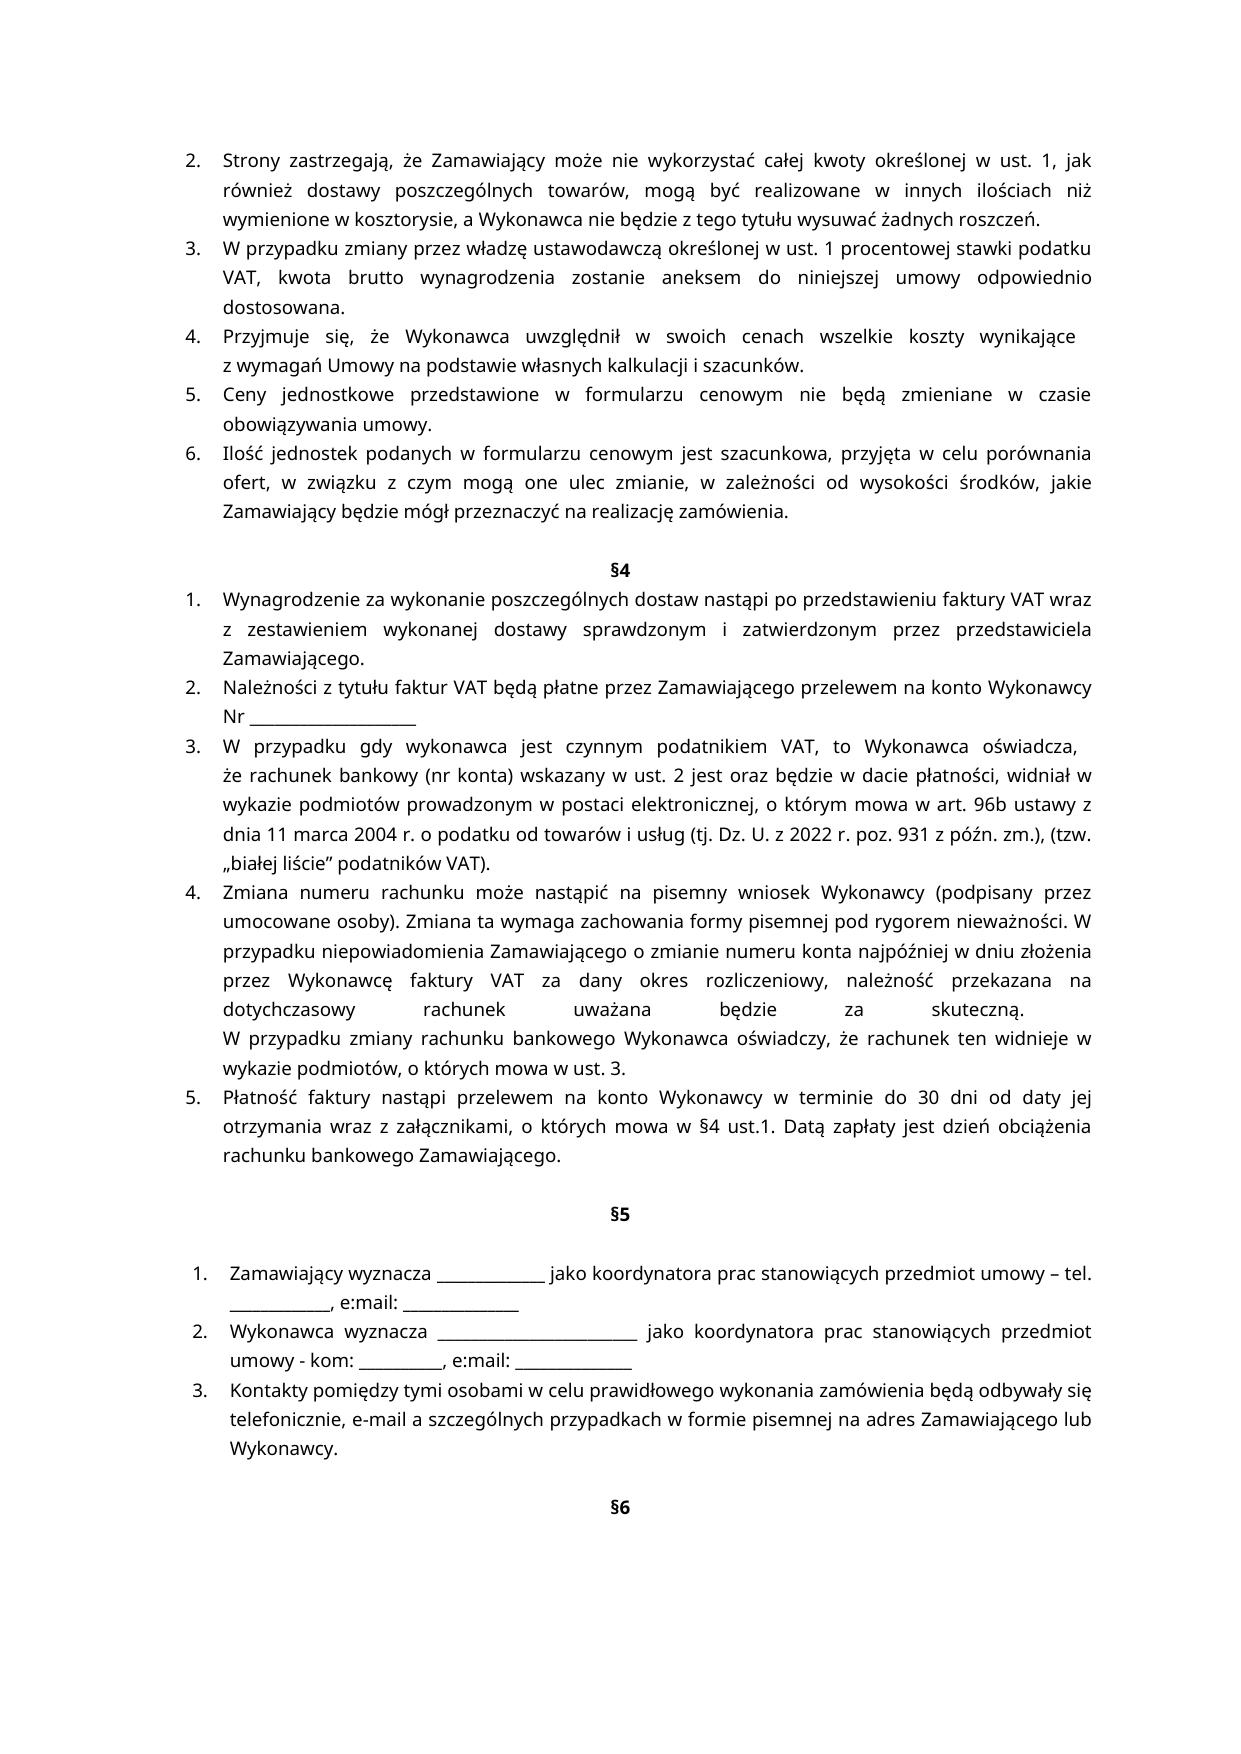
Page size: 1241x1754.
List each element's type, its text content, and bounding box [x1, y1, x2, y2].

list Przyjmuje się, że Wykonawca uwzględnił w swoich cenach wszelkie koszty wynikające z wymagań Umowy na podstawie własnych kalkulacji i szacunków. [185, 323, 1093, 378]
list W przypadku zmiany przez władzę ustawodawczą określonej w ust. 1 procentowej stawki podatku VAT, kwota brutto wynagrodzenia zostanie aneksem do niniejszej umowy odpowiednio dostosowana. [185, 235, 1093, 319]
list Ceny jednostkowe przedstawione w formularzu cenowym nie będą zmieniane w czasie obowiązywania umowy. [185, 382, 1093, 437]
list Zamawiający wyznacza ______________ jako koordynatora prac stanowiących przedmiot umowy – tel. _____________, e:mail: _______________ [192, 1260, 1093, 1315]
list Zmiana numeru rachunku może nastąpić na pisemny wniosek Wykonawcy (podpisany przez umocowane osoby). Zmiana ta wymaga zachowania formy pisemnej pod rygorem nieważności. W przypadku niepowiadomienia Zamawiającego o zmianie numeru konta najpóźniej w dniu złożenia przez Wykonawcę faktury VAT za dany okres rozliczeniowy, należność przekazana na dotychczasowy rachunek uważana będzie za skuteczną. W przypadku zmiany rachunku bankowego Wykonawca oświadczy, że rachunek ten widnieje w wykazie podmiotów, o których mowa w ust. 3. [185, 879, 1093, 1081]
list Wynagrodzenie za wykonanie poszczególnych dostaw nastąpi po przedstawieniu faktury VAT wraz z zestawieniem wykonanej dostawy sprawdzonym i zatwierdzonym przez przedstawiciela Zamawiającego. [185, 587, 1093, 671]
list W przypadku gdy wykonawca jest czynnym podatnikiem VAT, to Wykonawca oświadcza, że rachunek bankowy (nr konta) wskazany w ust. 2 jest oraz będzie w dacie płatności, widniał w wykazie podmiotów prowadzonym w postaci elektronicznej, o którym mowa w art. 96b ustawy z dnia 11 marca 2004 r. o podatku od towarów i usług (tj. Dz. U. z 2022 r. poz. 931 z późn. zm.), (tzw. „białej liście” podatników VAT). [185, 733, 1093, 876]
list Należności z tytułu faktur VAT będą płatne przez Zamawiającego przelewem na konto Wykonawcy Nr ____________________ [185, 674, 1093, 729]
text §5 [148, 1201, 1093, 1227]
list Ilość jednostek podanych w formularzu cenowym jest szacunkowa, przyjęta w celu porównania ofert, w związku z czym mogą one ulec zmianie, w zależności od wysokości środków, jakie Zamawiający będzie mógł przeznaczyć na realizację zamówienia. [185, 440, 1093, 524]
list Wykonawca wyznacza ________________________ jako koordynatora prac stanowiących przedmiot umowy - kom: __________, e:mail: ______________ [192, 1318, 1093, 1373]
list Płatność faktury nastąpi przelewem na konto Wykonawcy w terminie do 30 dni od daty jej otrzymania wraz z załącznikami, o których mowa w §4 ust.1. Datą zapłaty jest dzień obciążenia rachunku bankowego Zamawiającego. [185, 1084, 1093, 1168]
list Strony zastrzegają, że Zamawiający może nie wykorzystać całej kwoty określonej w ust. 1, jak również dostawy poszczególnych towarów, mogą być realizowane w innych ilościach niż wymienione w kosztorysie, a Wykonawca nie będzie z tego tytułu wysuwać żadnych roszczeń. [185, 148, 1093, 232]
text §4 [148, 557, 1093, 583]
list Kontakty pomiędzy tymi osobami w celu prawidłowego wykonania zamówienia będą odbywały się telefonicznie, e-mail a szczególnych przypadkach w formie pisemnej na adres Zamawiającego lub Wykonawcy. [192, 1377, 1093, 1461]
text §6 [148, 1494, 1093, 1519]
